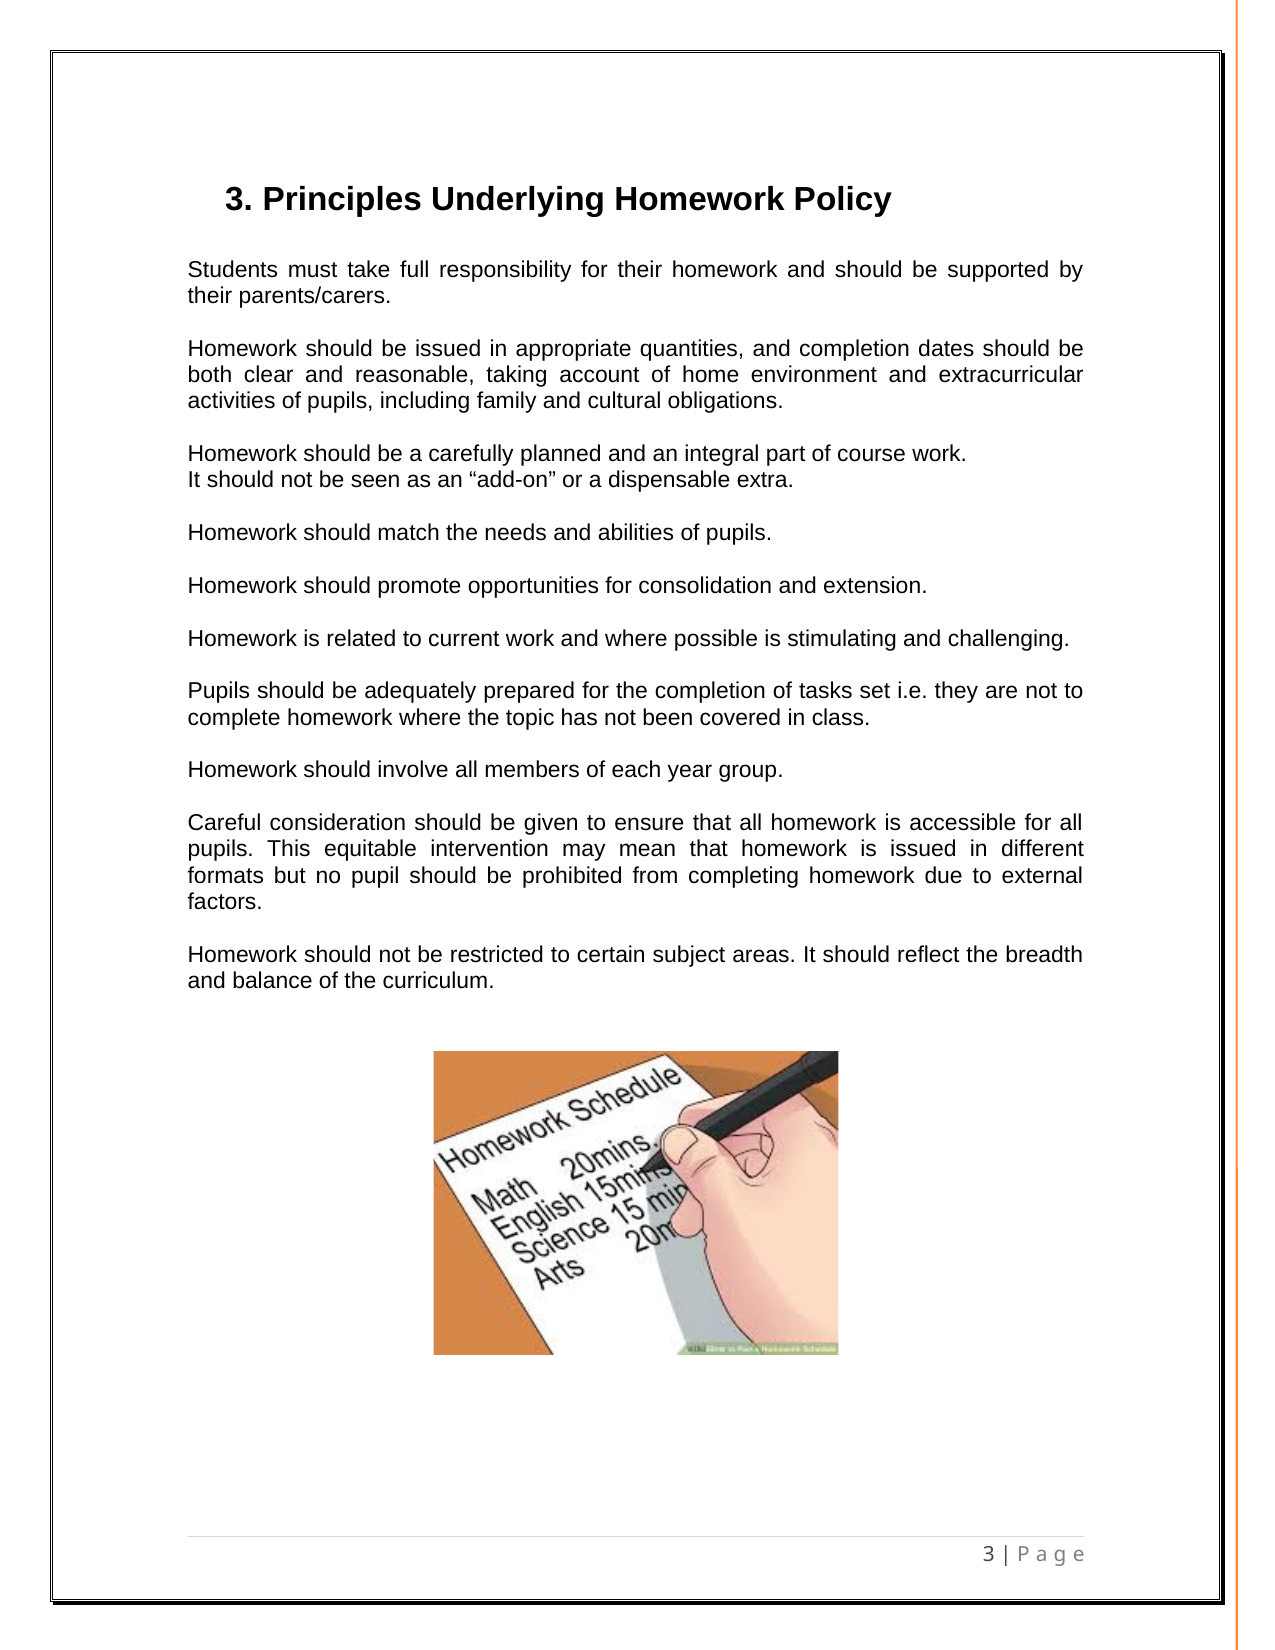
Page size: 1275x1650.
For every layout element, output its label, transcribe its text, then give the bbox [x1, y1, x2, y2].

text Careful consideration should be given to ensure that all homework is accessible for all pupils. This equitable intervention may mean that homework is issued in different formats but no pupil should be prohibited from completing homework due to external factors. [187, 809, 1084, 914]
text Students must take full responsibility for their homework and should be supported by their parents/carers. [187, 256, 1084, 308]
text Homework should not be restricted to certain subject areas. It should reflect the breadth and balance of the curriculum. [187, 941, 1084, 993]
text Homework is related to current work and where possible is stimulating and challenging. [187, 624, 1084, 651]
text Pupils should be adequately prepared for the completion of tasks set i.e. they are not to complete homework where the topic has not been covered in class. [187, 677, 1084, 730]
text Homework should promote opportunities for consolidation and extension. [187, 572, 1084, 598]
text Homework should involve all members of each year group. [187, 756, 1084, 783]
list Principles Underlying Homework Policy [225, 179, 1084, 217]
text Homework should be issued in appropriate quantities, and completion dates should be both clear and reasonable, taking account of home environment and extracurricular activities of pupils, including family and cultural obligations. [187, 335, 1084, 414]
text Homework should be a carefully planned and an integral part of course work. [187, 440, 1084, 466]
text Homework should match the needs and abilities of pupils. [187, 519, 1084, 546]
picture [433, 1051, 839, 1355]
text It should not be seen as an “add-on” or a dispensable extra. [187, 466, 1084, 493]
